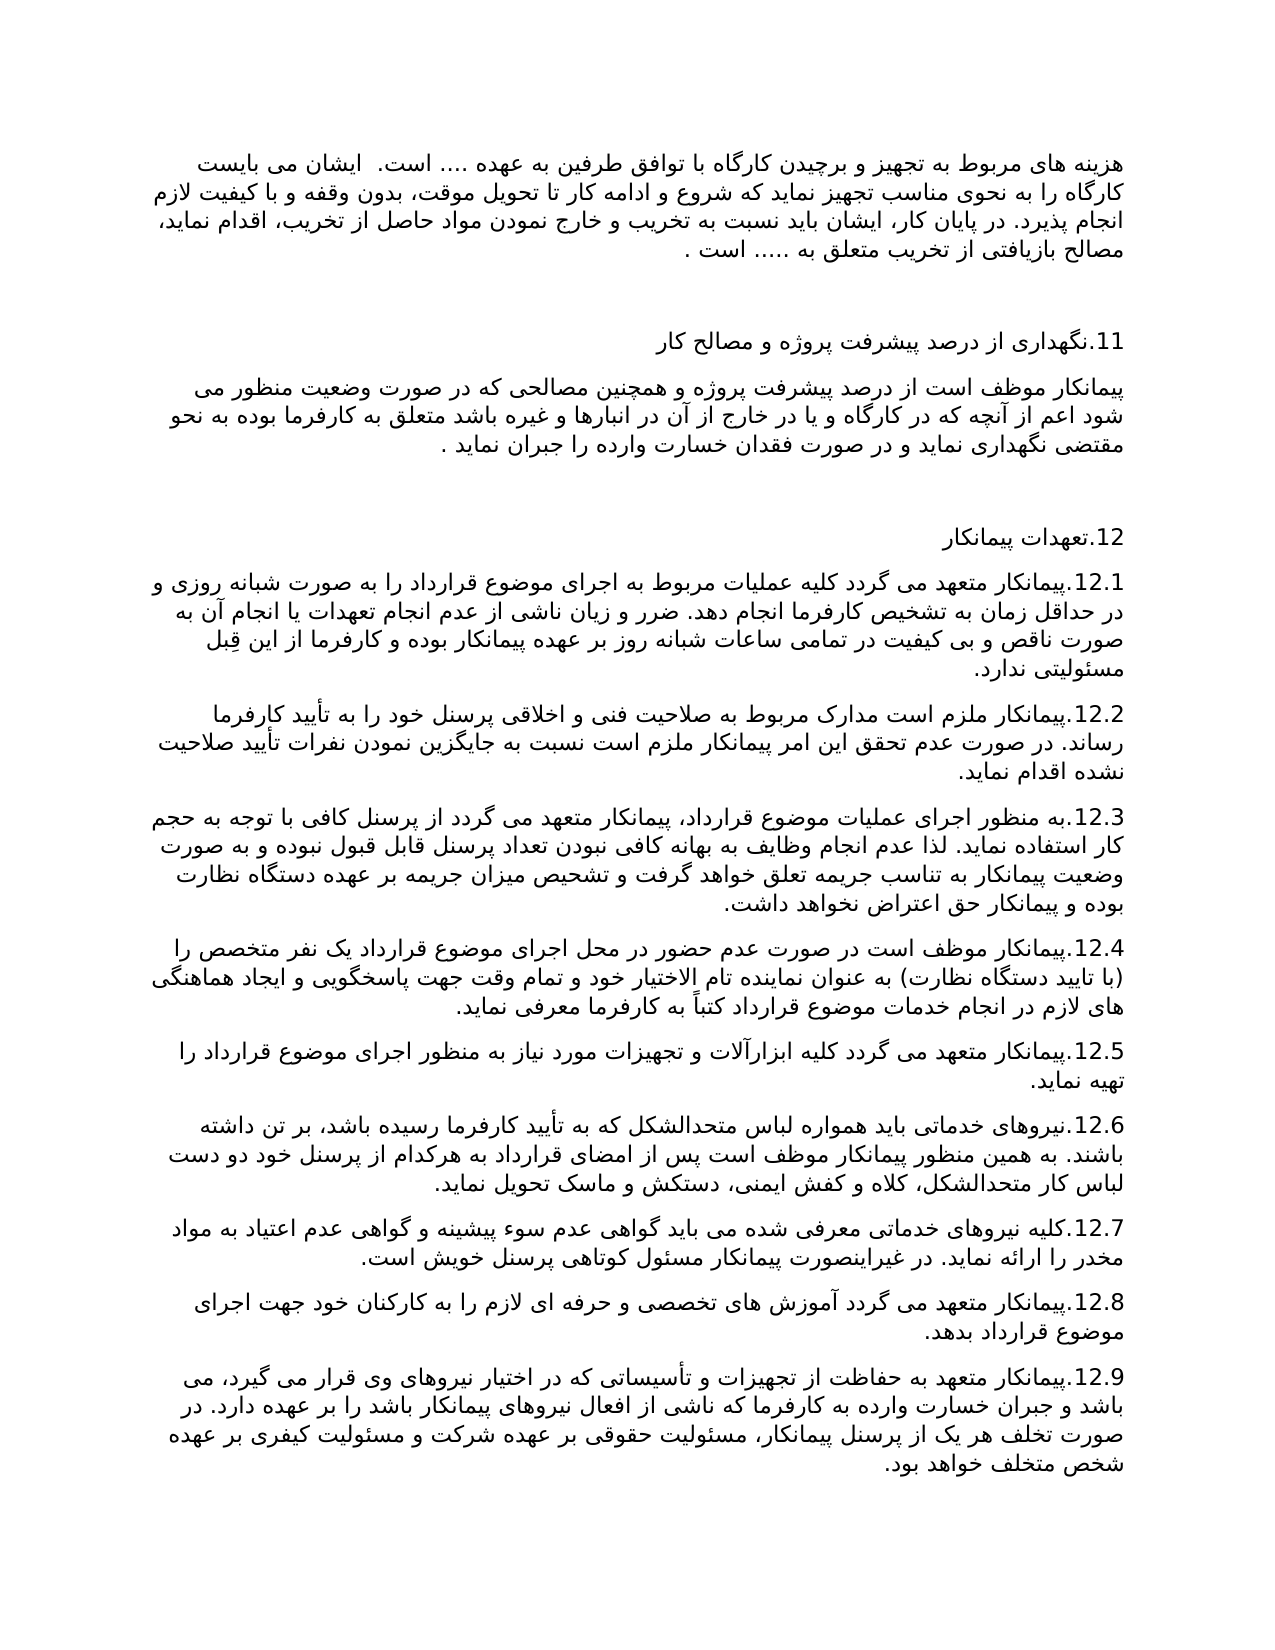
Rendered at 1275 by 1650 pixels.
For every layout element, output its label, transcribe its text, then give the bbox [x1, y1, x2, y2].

text 12.9.پیمانکار متعهد به حفاظت از تجهیزات و تأسیساتی که در اختیار نیروهای وی قرار می گیرد، می باشد و جبران خسارت وارده به کارفرما که ناشی از افعال نیروهای پیمانکار باشد را بر عهده دارد. در صورت تخلف هر یک از پرسنل پیمانکار، مسئولیت حقوقی بر عهده شرکت و مسئولیت کیفری بر عهده شخص متخلف خواهد بود. [150, 1364, 1125, 1477]
text 12.3.به منظور اجرای عملیات موضوع قرارداد، پیمانکار متعهد می گردد از پرسنل کافی با توجه به حجم کار استفاده نماید. لذا عدم انجام وظایف به بهانه کافی نبودن تعداد پرسنل قابل قبول نبوده و به صورت وضعیت پیمانکار به تناسب جریمه تعلق خواهد گرفت و تشحیص میزان جریمه بر عهده دستگاه نظارت بوده و پیمانکار حق اعتراض نخواهد داشت. [150, 804, 1125, 917]
text 11.نگهداری از درصد پیشرفت پروژه و مصالح کار [150, 328, 1125, 355]
text 12.7.کلیه نیروهای خدماتی معرفی شده می باید گواهی عدم سوء پیشینه و گواهی عدم اعتیاد به مواد مخدر را ارائه نماید. در غیراینصورت پیمانکار مسئول کوتاهی پرسنل خویش است. [150, 1215, 1125, 1271]
text 12.1.پیمانکار متعهد می گردد کلیه عملیات مربوط به اجرای موضوع قرارداد را به صورت شبانه روزی و در حداقل زمان به تشخیص کارفرما انجام دهد. ضرر و زیان ناشی از عدم انجام تعهدات یا انجام آن به صورت ناقص و بی کیفیت در تمامی ساعات شبانه روز بر عهده پیمانکار بوده و کارفرما از این قِبل مسئولیتی ندارد. [150, 569, 1125, 682]
text 12.6.نیروهای خدماتی باید همواره لباس متحدالشکل که به تأیید کارفرما رسیده باشد، بر تن داشته باشند. به همین منظور پیمانکار موظف است پس از امضای قرارداد به هرکدام از پرسنل خود دو دست لباس کار متحدالشکل، کلاه و کفش ایمنی، دستکش و ماسک تحویل نماید. [150, 1112, 1125, 1197]
text پیمانکار موظف است از درصد پیشرفت پروژه و همچنین مصالحی که در صورت وضعیت منظور می شود اعم از آنچه که در کارگاه و یا در خارج از آن در انبارها و غیره باشد متعلق به کارفرما بوده به نحو مقتضی نگهداری نماید و در صورت فقدان خسارت وارده را جبران نماید . [150, 374, 1125, 458]
text 12.تعهدات پیمانکار [150, 524, 1125, 550]
text 12.2.پیمانکار ملزم است مدارک مربوط به صلاحیت فنی و اخلاقی پرسنل خود را به تأیید کارفرما رساند. در صورت عدم تحقق این امر پیمانکار ملزم است نسبت به جایگزین نمودن نفرات تأیید صلاحیت نشده اقدام نماید. [150, 701, 1125, 785]
text هزینه های مربوط به تجهیز و برچیدن کارگاه با توافق طرفین به عهده .... است. ایشان می بایست کارگاه را به نحوی مناسب تجهیز نماید که شروع و ادامه کار تا تحویل موقت، بدون وقفه و با کیفیت لازم انجام پذیرد. در پایان کار، ایشان باید نسبت به تخریب و خارج نمودن مواد حاصل از تخریب، اقدام نماید، مصالح بازیافتی از تخریب متعلق به ..... است . [150, 150, 1125, 263]
text 12.8.پیمانکار متعهد می گردد آموزش های تخصصی و حرفه ای لازم را به کارکنان خود جهت اجرای موضوع قرارداد بدهد. [150, 1289, 1125, 1345]
text 12.4.پیمانکار موظف است در صورت عدم حضور در محل اجرای موضوع قرارداد یک نفر متخصص را (با تایید دستگاه نظارت) به عنوان نماینده تام الاختیار خود و تمام وقت جهت پاسخگویی و ایجاد هماهنگی های لازم در انجام خدمات موضوع قرارداد کتباً به کارفرما معرفی نماید. [150, 935, 1125, 1019]
text 12.5.پیمانکار متعهد می گردد کلیه ابزارآلات و تجهیزات مورد نیاز به منظور اجرای موضوع قرارداد را تهیه نماید. [150, 1038, 1125, 1094]
